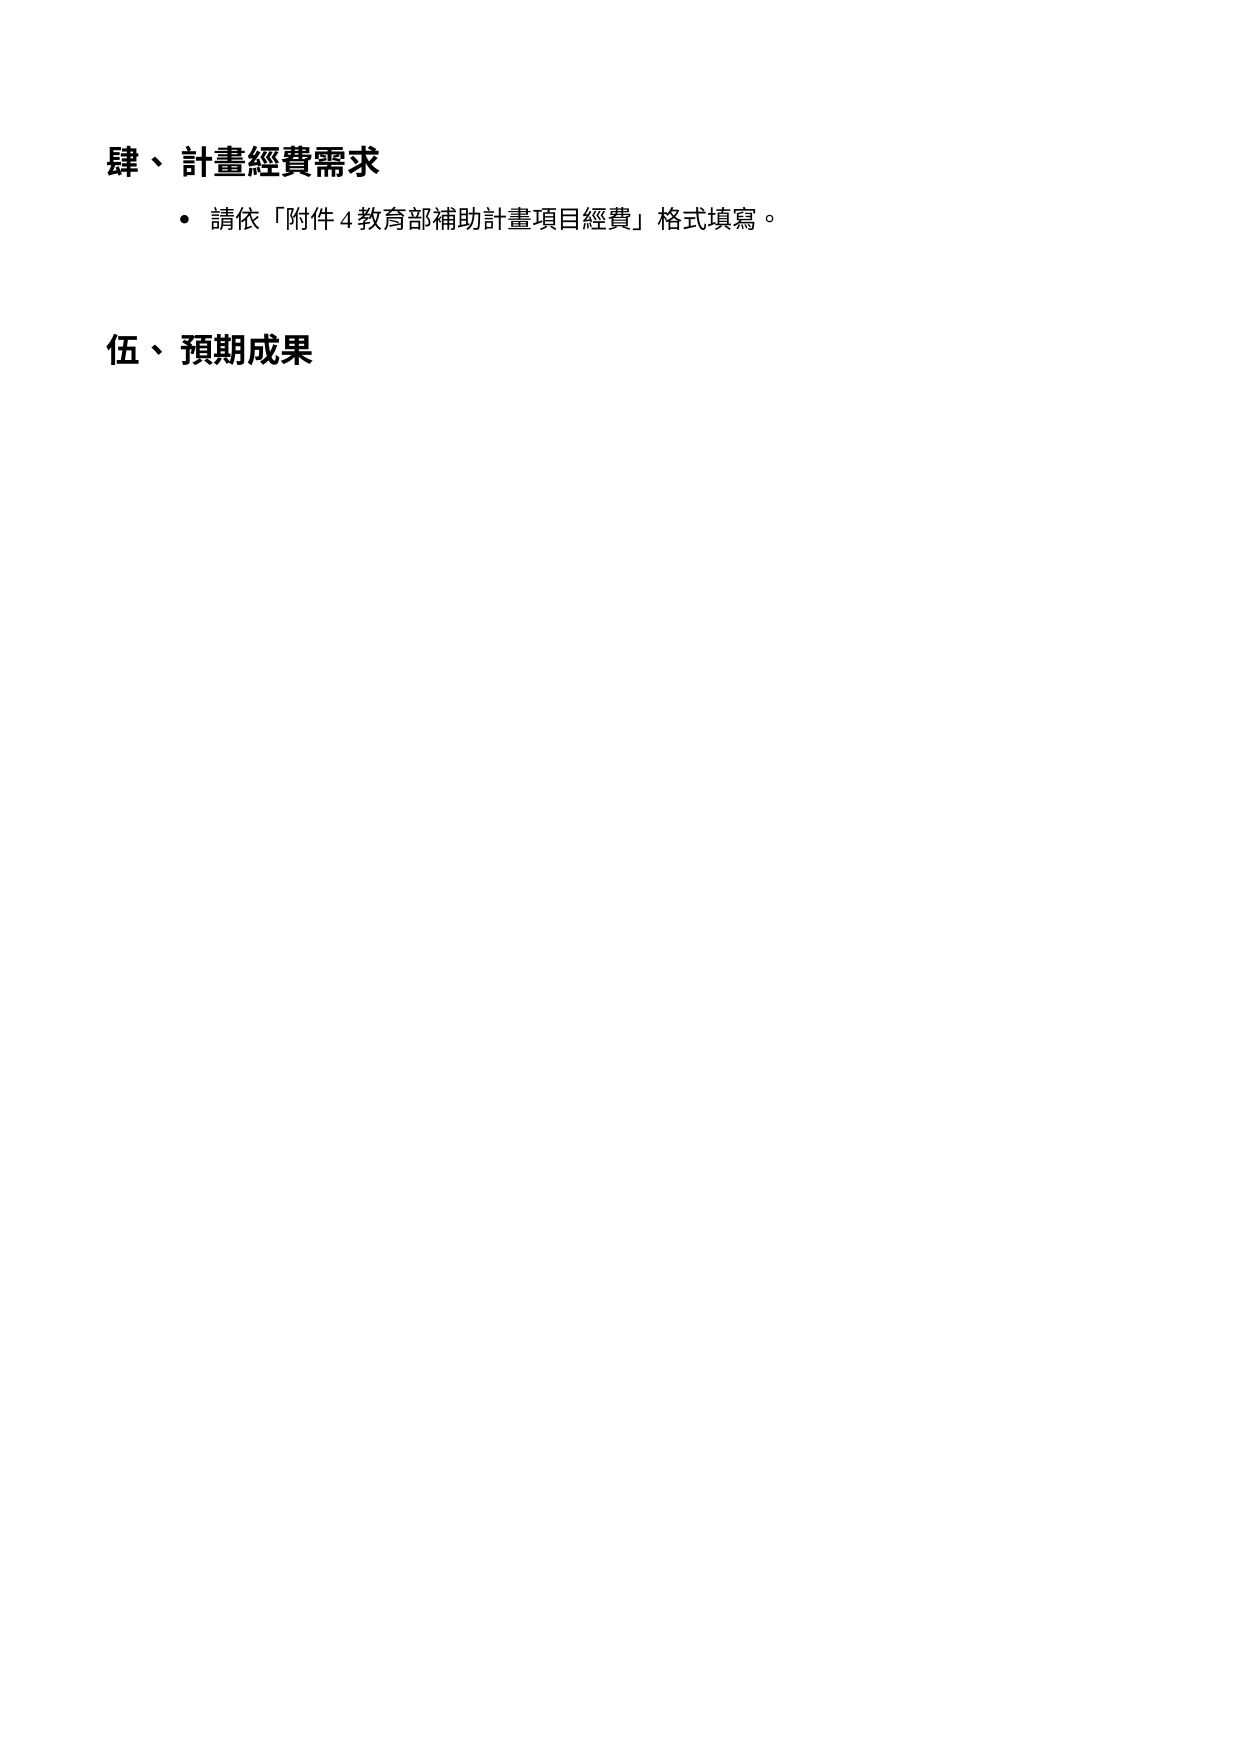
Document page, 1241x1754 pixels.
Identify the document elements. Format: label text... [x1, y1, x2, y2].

subtitle 計畫經費需求 [106, 120, 1110, 199]
list 請依「附件4教育部補助計畫項目經費」格式填寫。 [180, 199, 1110, 236]
subtitle 預期成果 [106, 309, 1110, 388]
